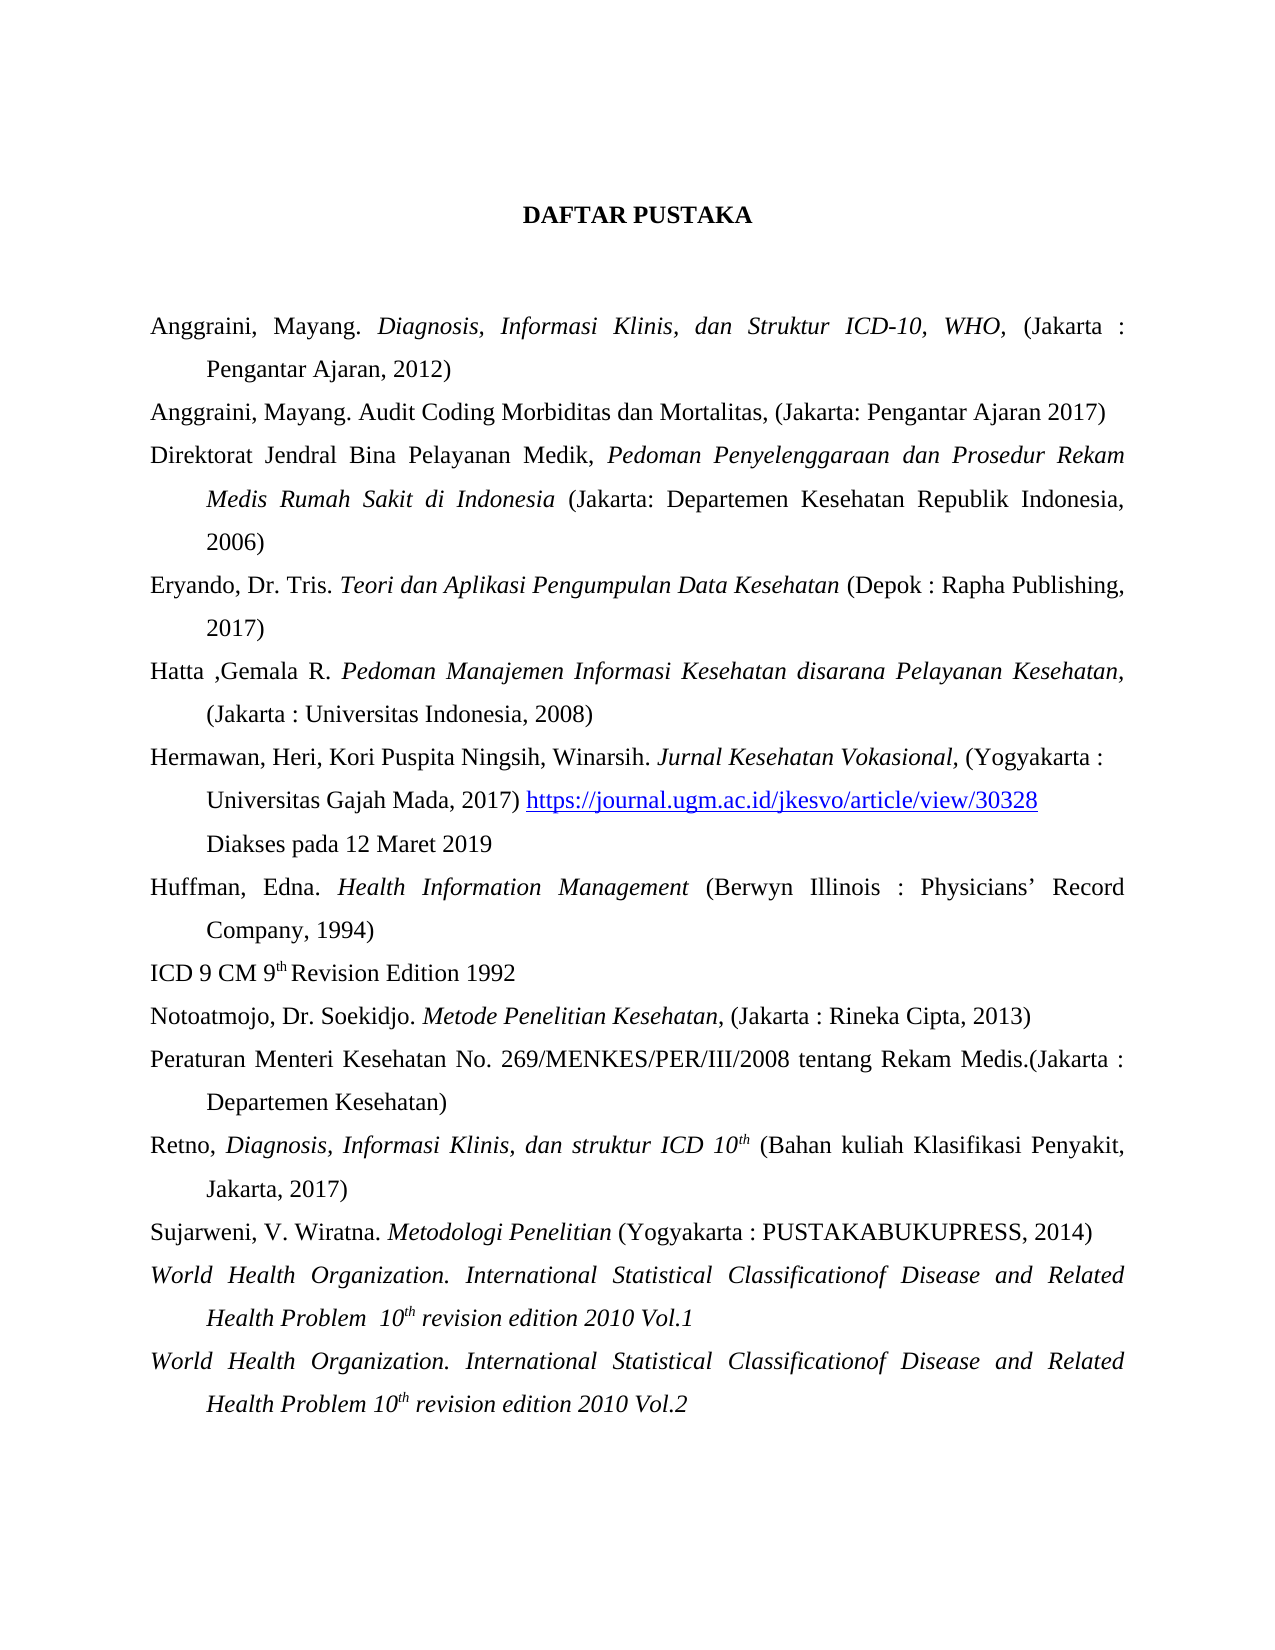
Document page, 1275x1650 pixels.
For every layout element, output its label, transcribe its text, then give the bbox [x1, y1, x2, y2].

text Direktorat Jendral Bina Pelayanan Medik, Pedoman Penyelenggaraan dan Prosedur Rekam Medis Rumah Sakit di Indonesia (Jakarta: Departemen Kesehatan Republik Indonesia, 2006) [150, 441, 1125, 556]
text Diakses pada 12 Maret 2019 [206, 829, 1125, 857]
text Peraturan Menteri Kesehatan No. 269/MENKES/PER/III/2008 tentang Rekam Medis.(Jakarta : Departemen Kesehatan) [150, 1044, 1125, 1116]
text Eryando, Dr. Tris. Teori dan Aplikasi Pengumpulan Data Kesehatan (Depok : Rapha Publishing, 2017) [150, 570, 1125, 642]
text Notoatmojo, Dr. Soekidjo. Metode Penelitian Kesehatan, (Jakarta : Rineka Cipta, 2013) [150, 1001, 1125, 1030]
text Hatta ,Gemala R. Pedoman Manajemen Informasi Kesehatan disarana Pelayanan Kesehatan, (Jakarta : Universitas Indonesia, 2008) [150, 656, 1125, 728]
text Huffman, Edna. Health Information Management (Berwyn Illinois : Physicians’ Record Company, 1994) [150, 872, 1125, 944]
text Retno, Diagnosis, Informasi Klinis, dan struktur ICD 10th (Bahan kuliah Klasifikasi Penyakit, Jakarta, 2017) [150, 1131, 1125, 1202]
subtitle DAFTAR PUSTAKA [150, 200, 1125, 272]
text Anggraini, Mayang. Audit Coding Morbiditas dan Mortalitas, (Jakarta: Pengantar Ajaran 2017) [150, 397, 1125, 426]
text World Health Organization. International Statistical Classificationof Disease and Related Health Problem 10th revision edition 2010 Vol.1 [150, 1260, 1125, 1332]
text Anggraini, Mayang. Diagnosis, Informasi Klinis, dan Struktur ICD-10, WHO, (Jakarta : Pengantar Ajaran, 2012) [150, 311, 1125, 383]
text Hermawan, Heri, Kori Puspita Ningsih, Winarsih. Jurnal Kesehatan Vokasional, (Yogyakarta : Universitas Gajah Mada, 2017) https://journal.ugm.ac.id/jkesvo/article/view/30328 [150, 742, 1125, 814]
text Sujarweni, V. Wiratna. Metodologi Penelitian (Yogyakarta : PUSTAKABUKUPRESS, 2014) [150, 1217, 1125, 1246]
text ICD 9 CM 9th Revision Edition 1992 [150, 958, 1125, 987]
text World Health Organization. International Statistical Classificationof Disease and Related Health Problem 10th revision edition 2010 Vol.2 [150, 1346, 1125, 1418]
